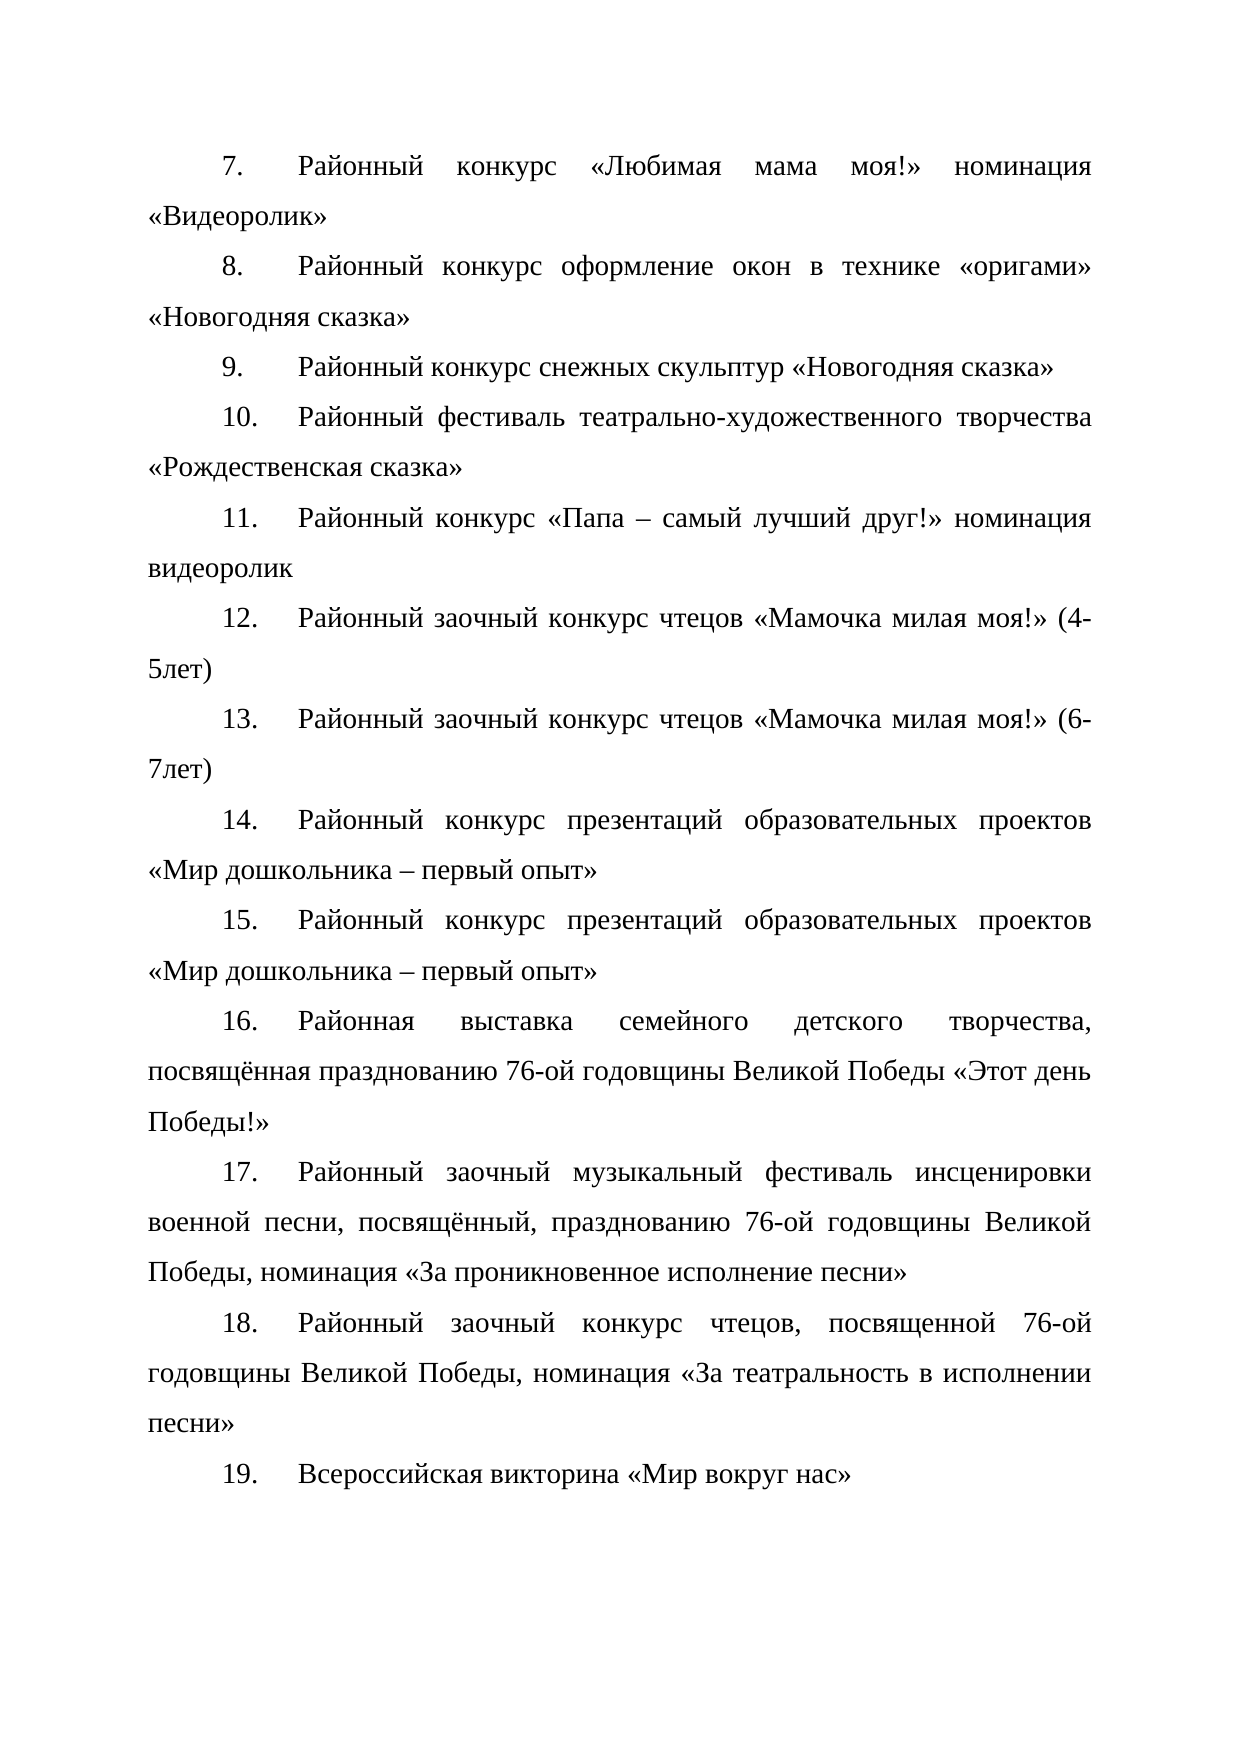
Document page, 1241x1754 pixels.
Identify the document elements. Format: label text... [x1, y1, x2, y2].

list Районный заочный конкурс чтецов, посвященной 76-ой годовщины Великой Победы, номинация «За театральность в исполнении песни» [148, 1305, 1092, 1439]
list Районный заочный конкурс чтецов «Мамочка милая моя!» (6-7лет) [148, 701, 1092, 785]
list Районный конкурс снежных скульптур «Новогодняя сказка» [148, 349, 1092, 382]
list Районная выставка семейного детского творчества, посвящённая празднованию 76-ой годовщины Великой Победы «Этот день Победы!» [148, 1003, 1092, 1137]
list Районный конкурс презентаций образовательных проектов «Мир дошкольника – первый опыт» [148, 802, 1092, 886]
list Районный конкурс оформление окон в технике «оригами» «Новогодняя сказка» [148, 248, 1092, 332]
list Районный конкурс «Папа – самый лучший друг!» номинация видеоролик [148, 500, 1092, 584]
list Районный фестиваль театрально-художественного творчества «Рождественская сказка» [148, 399, 1092, 483]
list Районный конкурс презентаций образовательных проектов «Мир дошкольника – первый опыт» [148, 902, 1092, 986]
list Районный конкурс «Любимая мама моя!» номинация «Видеоролик» [148, 148, 1092, 232]
list Районный заочный конкурс чтецов «Мамочка милая моя!» (4-5лет) [148, 601, 1092, 684]
list Всероссийская викторина «Мир вокруг нас» [148, 1456, 1092, 1489]
list Районный заочный музыкальный фестиваль инсценировки военной песни, посвящённый, празднованию 76-ой годовщины Великой Победы, номинация «За проникновенное исполнение песни» [148, 1154, 1092, 1288]
